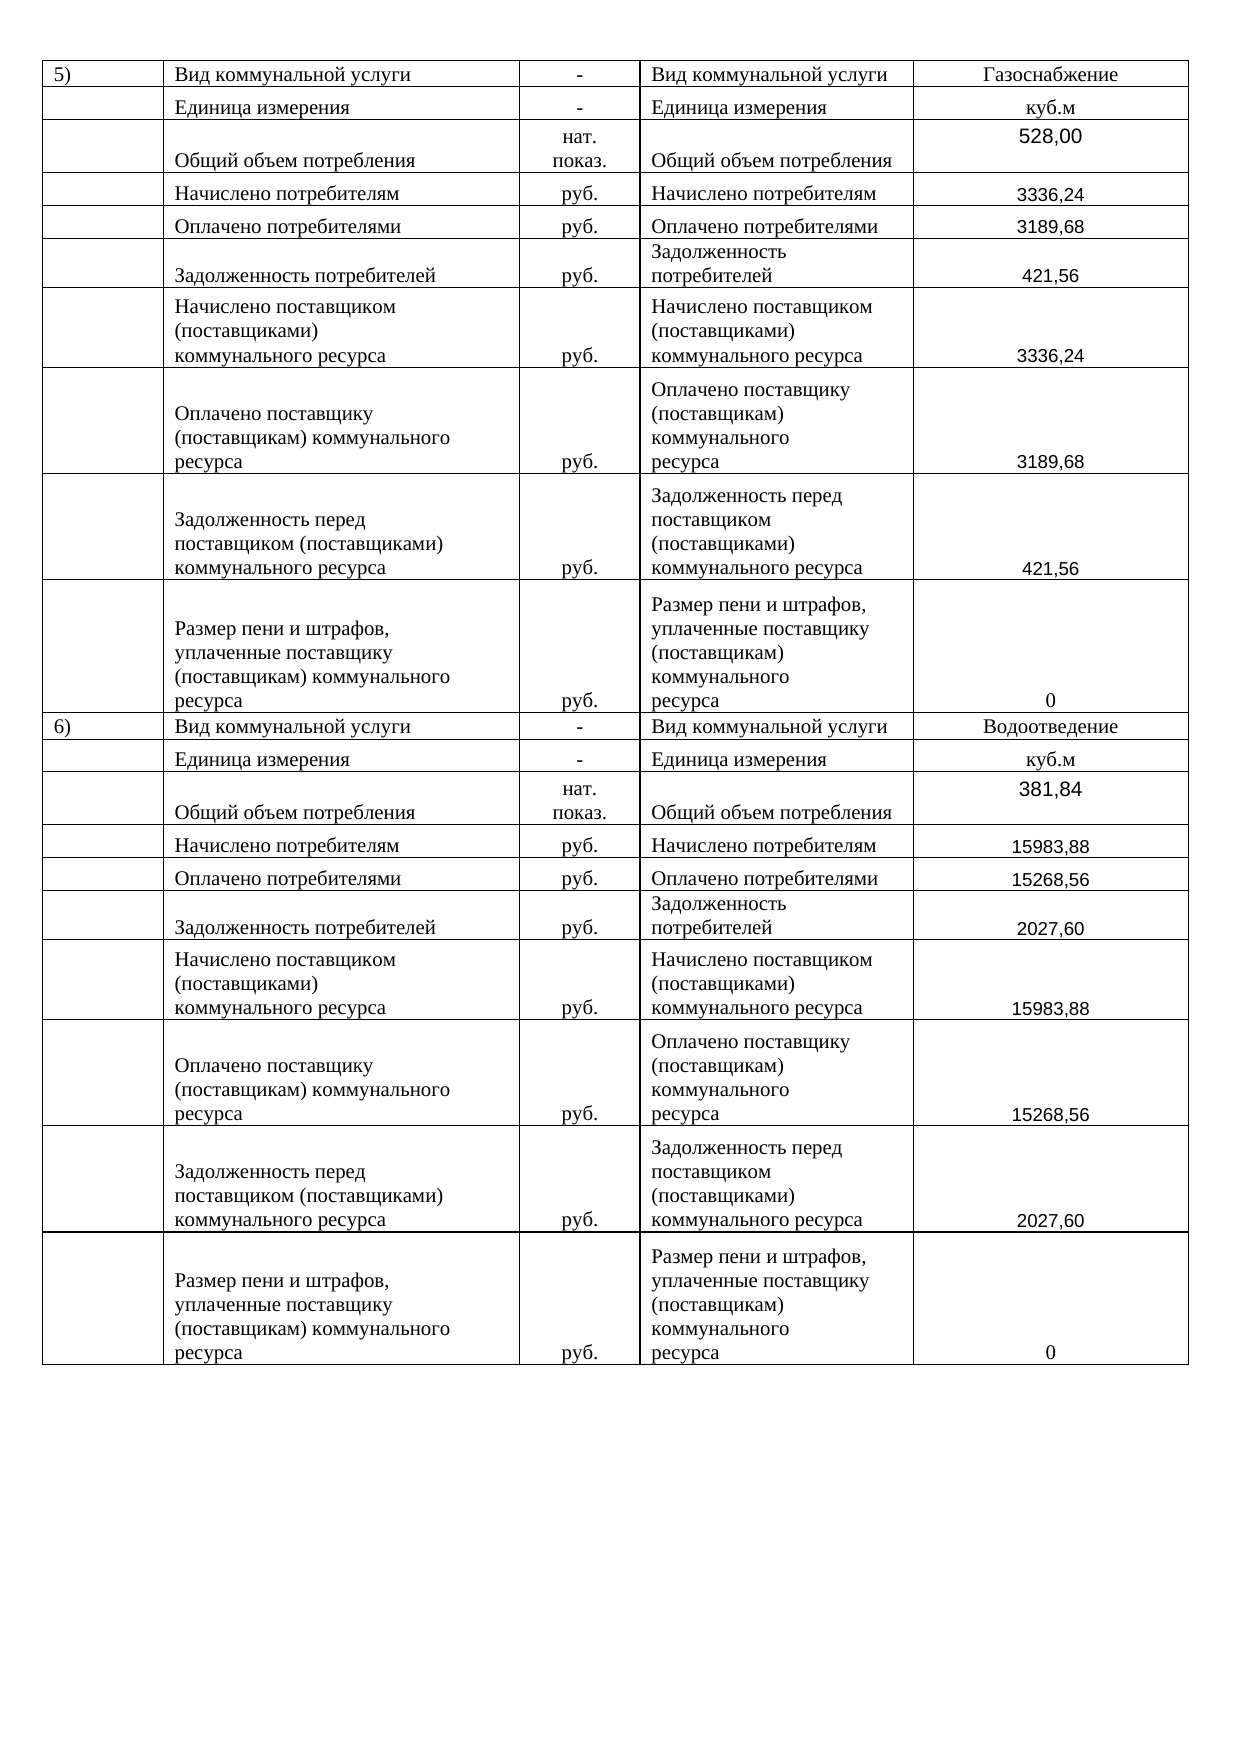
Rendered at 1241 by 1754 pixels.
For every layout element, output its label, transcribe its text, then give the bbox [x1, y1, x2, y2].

table_cell руб. [520, 368, 639, 473]
table_cell 2027,60 [914, 891, 1188, 939]
table_cell 3189,68 [914, 206, 1188, 238]
table_cell [43, 1126, 163, 1231]
table_cell [43, 891, 163, 939]
table_cell руб. [520, 288, 639, 367]
table_cell Начислено поставщиком (поставщиками) коммунального ресурса [641, 288, 913, 367]
table_cell 6) [43, 713, 163, 738]
table_cell 3336,24 [914, 288, 1188, 367]
table_cell [43, 474, 163, 579]
table_cell руб. [520, 891, 639, 939]
table_cell руб. [520, 940, 639, 1019]
table_cell Задолженность перед поставщиком (поставщиками) коммунального ресурса [641, 1126, 913, 1231]
table_cell руб. [520, 825, 639, 857]
table_cell Единица измерения [164, 740, 519, 771]
table_cell руб. [520, 474, 639, 579]
table_cell [43, 173, 163, 205]
table_cell Вид коммунальной услуги [641, 713, 913, 738]
table_cell Оплачено поставщику (поставщикам) коммунального ресурса [164, 368, 519, 473]
table_cell Общий объем потребления [164, 772, 519, 824]
table_cell 381,84 [914, 772, 1188, 824]
table_cell Начислено потребителям [641, 825, 913, 857]
table_cell Оплачено потребителями [164, 206, 519, 238]
table_cell руб. [520, 206, 639, 238]
table_cell [43, 825, 163, 857]
table_cell Единица измерения [641, 740, 913, 771]
table_cell руб. [520, 1233, 639, 1364]
table_cell 15983,88 [914, 825, 1188, 857]
table_cell Водоотведение [914, 713, 1188, 738]
table_cell Задолженность потребителей [164, 239, 519, 287]
table_cell Начислено потребителям [164, 173, 519, 205]
table_cell Задолженность потребителей [641, 239, 913, 287]
table_cell [43, 940, 163, 1019]
table_cell 15983,88 [914, 940, 1188, 1019]
table_cell [43, 206, 163, 238]
table_cell [43, 772, 163, 824]
table_cell 15268,56 [914, 1020, 1188, 1125]
table_cell Единица измерения [164, 87, 519, 119]
table_cell Задолженность потребителей [641, 891, 913, 939]
table_header - [520, 61, 639, 86]
table_cell Оплачено потребителями [641, 858, 913, 890]
table_cell - [520, 713, 639, 738]
table_cell Начислено потребителям [164, 825, 519, 857]
table_cell [43, 1233, 163, 1364]
table_cell - [520, 87, 639, 119]
table_cell Оплачено поставщику (поставщикам) коммунального ресурса [641, 1020, 913, 1125]
table_cell Размер пени и штрафов, уплаченные поставщику (поставщикам) коммунального ресурса [641, 1233, 913, 1364]
table_cell Размер пени и штрафов, уплаченные поставщику (поставщикам) коммунального ресурса [164, 580, 519, 712]
table_cell Вид коммунальной услуги [164, 713, 519, 738]
table_cell Начислено поставщиком (поставщиками) коммунального ресурса [164, 288, 519, 367]
table_cell [43, 1020, 163, 1125]
table_cell руб. [520, 1020, 639, 1125]
table_header Газоснабжение [914, 61, 1188, 86]
table_cell [43, 288, 163, 367]
table_cell [43, 740, 163, 771]
table_cell Оплачено поставщику (поставщикам) коммунального ресурса [641, 368, 913, 473]
table_cell 0 [914, 1233, 1188, 1364]
table_header Вид коммунальной услуги [164, 61, 519, 86]
table_cell руб. [520, 173, 639, 205]
table_cell Задолженность перед поставщиком (поставщиками) коммунального ресурса [641, 474, 913, 579]
table_cell Оплачено потребителями [641, 206, 913, 238]
table_cell нат. показ. [520, 120, 639, 172]
table_cell [43, 580, 163, 712]
table_cell [43, 858, 163, 890]
table_cell 421,56 [914, 239, 1188, 287]
table_cell Задолженность перед поставщиком (поставщиками) коммунального ресурса [164, 474, 519, 579]
table_cell руб. [520, 580, 639, 712]
table_cell руб. [520, 1126, 639, 1231]
table_cell Начислено потребителям [641, 173, 913, 205]
table_cell куб.м [914, 87, 1188, 119]
table_cell [43, 87, 163, 119]
table_cell 2027,60 [914, 1126, 1188, 1231]
table_cell Общий объем потребления [164, 120, 519, 172]
table_cell Начислено поставщиком (поставщиками) коммунального ресурса [164, 940, 519, 1019]
table_cell Общий объем потребления [641, 772, 913, 824]
table_cell Размер пени и штрафов, уплаченные поставщику (поставщикам) коммунального ресурса [164, 1233, 519, 1364]
table_cell [43, 239, 163, 287]
table_cell 15268,56 [914, 858, 1188, 890]
table_cell [43, 368, 163, 473]
table_cell Задолженность потребителей [164, 891, 519, 939]
table_cell Задолженность перед поставщиком (поставщиками) коммунального ресурса [164, 1126, 519, 1231]
table_cell Размер пени и штрафов, уплаченные поставщику (поставщикам) коммунального ресурса [641, 580, 913, 712]
table_header 5) [43, 61, 163, 86]
table_cell Оплачено поставщику (поставщикам) коммунального ресурса [164, 1020, 519, 1125]
table_header Вид коммунальной услуги [641, 61, 913, 86]
table_cell Начислено поставщиком (поставщиками) коммунального ресурса [641, 940, 913, 1019]
table_cell 528,00 [914, 120, 1188, 172]
table_cell нат. показ. [520, 772, 639, 824]
table_cell 0 [914, 580, 1188, 712]
table_cell Общий объем потребления [641, 120, 913, 172]
table_cell куб.м [914, 740, 1188, 771]
table_cell 3189,68 [914, 368, 1188, 473]
table_cell [43, 120, 163, 172]
table_cell 421,56 [914, 474, 1188, 579]
table_cell руб. [520, 858, 639, 890]
table_cell Оплачено потребителями [164, 858, 519, 890]
table_cell 3336,24 [914, 173, 1188, 205]
table_cell Единица измерения [641, 87, 913, 119]
table_cell - [520, 740, 639, 771]
table_cell руб. [520, 239, 639, 287]
